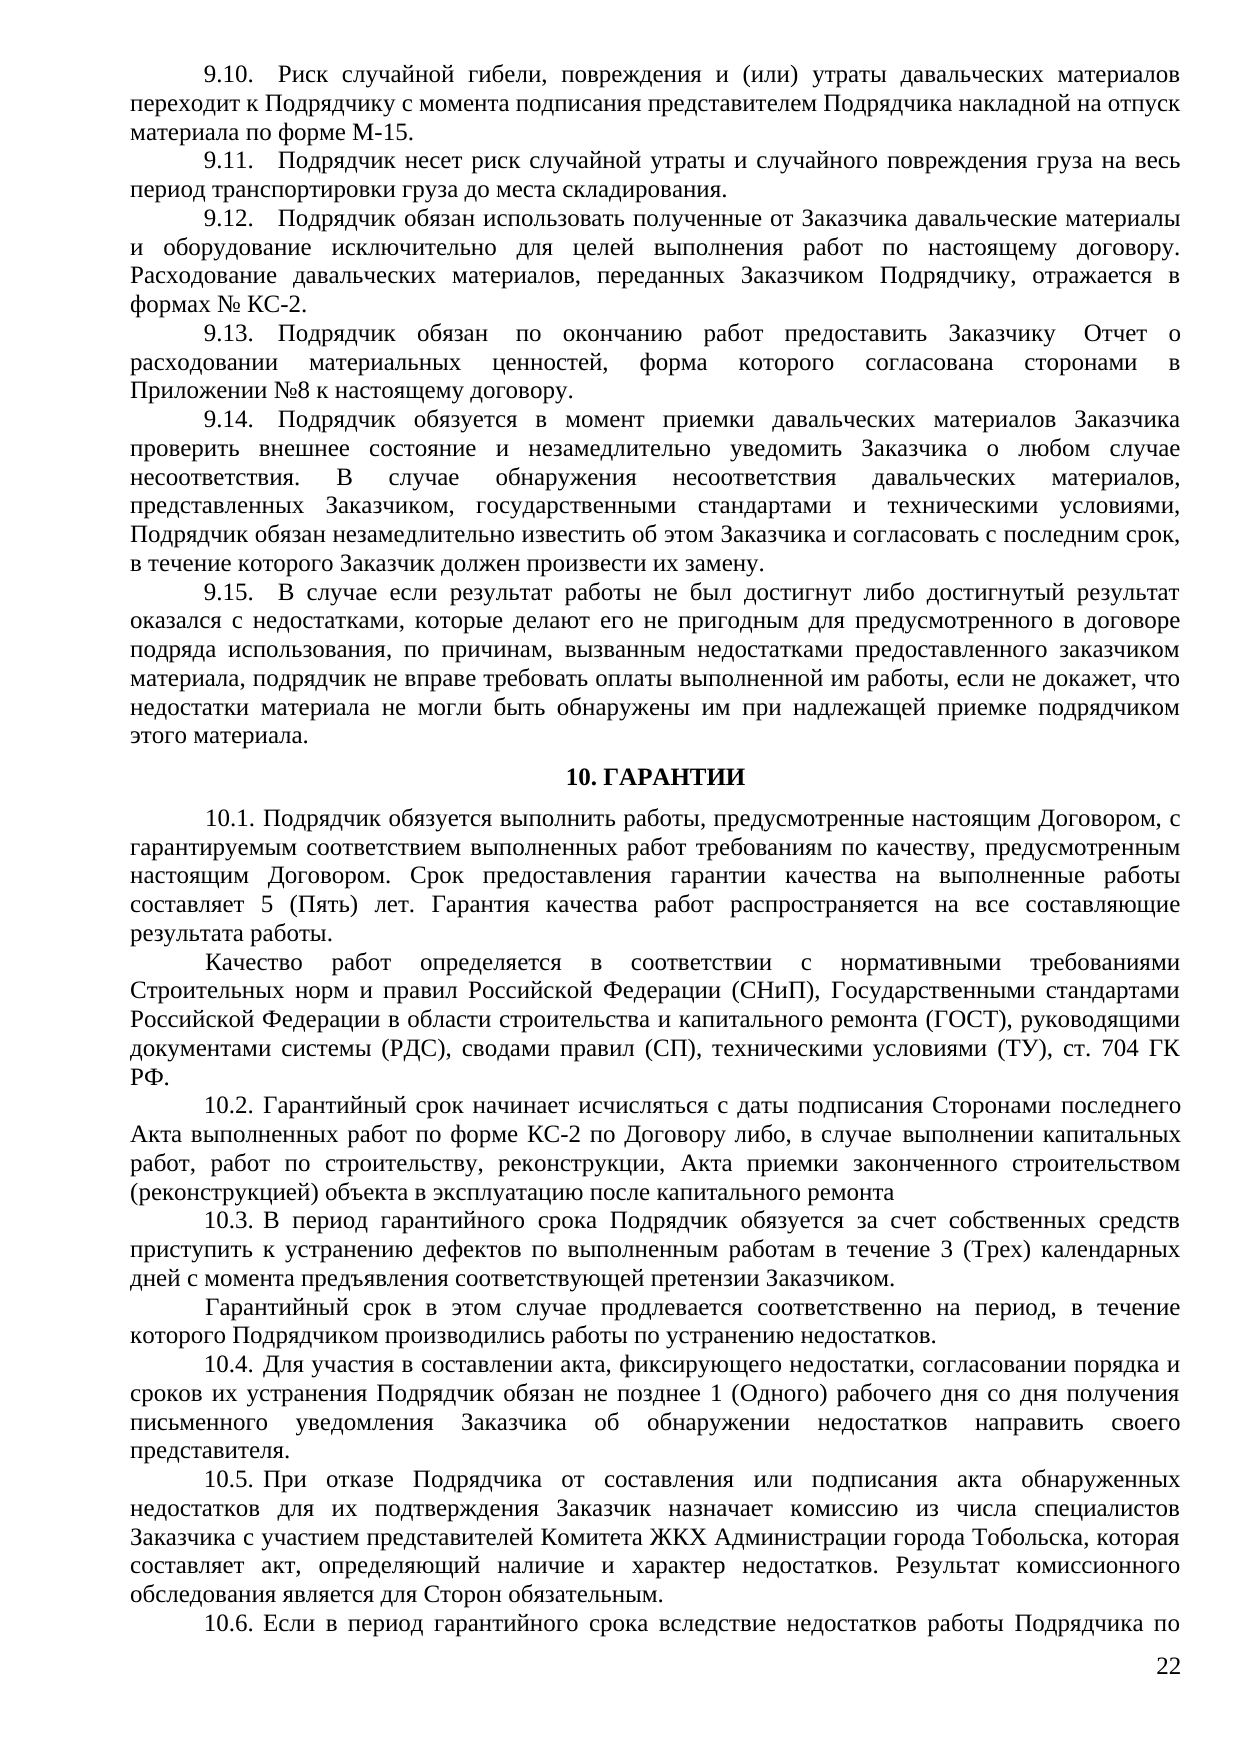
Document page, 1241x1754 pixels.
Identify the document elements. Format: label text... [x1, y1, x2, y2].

list Подрядчик обязуется выполнить работы, предусмотренные настоящим Договором, с гарантируемым соответствием выполненных работ требованиям по качеству, предусмотренным настоящим Договором. Срок предоставления гарантии качества на выполненные работы составляет 5 (Пять) лет. Гарантия качества работ распространяется на все составляющие результата работы. [130, 803, 1181, 947]
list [130, 1608, 1181, 1637]
list Гарантийный срок начинает исчисляться с даты подписания Сторонами последнего Акта выполненных работ по форме КС-2 по Договору либо, в случае выполнении капитальных работ, работ по строительству, реконструкции, Акта приемки законченного строительством (реконструкцией) объекта в эксплуатацию после капитального ремонта [130, 1090, 1181, 1205]
list Подрядчик обязан использовать полученные от Заказчика давальческие материалы и оборудование исключительно для целей выполнения работ по настоящему договору. Расходование давальческих материалов, переданных Заказчиком Подрядчику, отражается в формах № КС-2. [130, 203, 1181, 318]
list ГАРАНТИИ [130, 762, 1181, 790]
list При отказе Подрядчика от составления или подписания акта обнаруженных недостатков для их подтверждения Заказчик назначает комиссию из числа специалистов Заказчика с участием представителей Комитета ЖКХ Администрации города Тобольска, которая составляет акт, определяющий наличие и характер недостатков. Результат комиссионного обследования является для Сторон обязательным. [130, 1464, 1181, 1608]
list Для участия в составлении акта, фиксирующего недостатки, согласовании порядка и сроков их устранения Подрядчик обязан не позднее 1 (Одного) рабочего дня со дня получения письменного уведомления Заказчика об обнаружении недостатков направить своего представителя. [130, 1349, 1181, 1464]
text Качество работ определяется в соответствии с нормативными требованиями Строительных норм и правил Российской Федерации (СНиП), Государственными стандартами Российской Федерации в области строительства и капитального ремонта (ГОСТ), руководящими документами системы (РДС), сводами правил (СП), техническими условиями (ТУ), ст. 704 ГК РФ. [130, 947, 1181, 1090]
text Гарантийный срок в этом случае продлевается соответственно на период, в течение которого Подрядчиком производились работы по устранению недостатков. [130, 1292, 1181, 1349]
list Подрядчик несет риск случайной утраты и случайного повреждения груза на весь период транспортировки груза до места складирования. [130, 145, 1181, 203]
list В случае если результат работы не был достигнут либо достигнутый результат оказался с недостатками, которые делают его не пригодным для предусмотренного в договоре подряда использования, по причинам, вызванным недостатками предоставленного заказчиком материала, подрядчик не вправе требовать оплаты выполненной им работы, если не докажет, что недостатки материала не могли быть обнаружены им при надлежащей приемке подрядчиком этого материала. [130, 577, 1181, 749]
list В период гарантийного срока Подрядчик обязуется за счет собственных средств приступить к устранению дефектов по выполненным работам в течение 3 (Трех) календарных дней с момента предъявления соответствующей претензии Заказчиком. [130, 1205, 1181, 1292]
list Подрядчик обязуется в момент приемки давальческих материалов Заказчика проверить внешнее состояние и незамедлительно уведомить Заказчика о любом случае несоответствия. В случае обнаружения несоответствия давальческих материалов, представленных Заказчиком, государственными стандартами и техническими условиями, Подрядчик обязан незамедлительно известить об этом Заказчика и согласовать с последним срок, в течение которого Заказчик должен произвести их замену. [130, 404, 1181, 577]
list Подрядчик обязан по окончанию работ предоставить Заказчику Отчет о расходовании материальных ценностей, форма которого согласована сторонами в Приложении №8 к настоящему договору. [130, 318, 1181, 404]
list Риск случайной гибели, повреждения и (или) утраты давальческих материалов переходит к Подрядчику с момента подписания представителем Подрядчика накладной на отпуск материала по форме М-15. [130, 59, 1181, 145]
